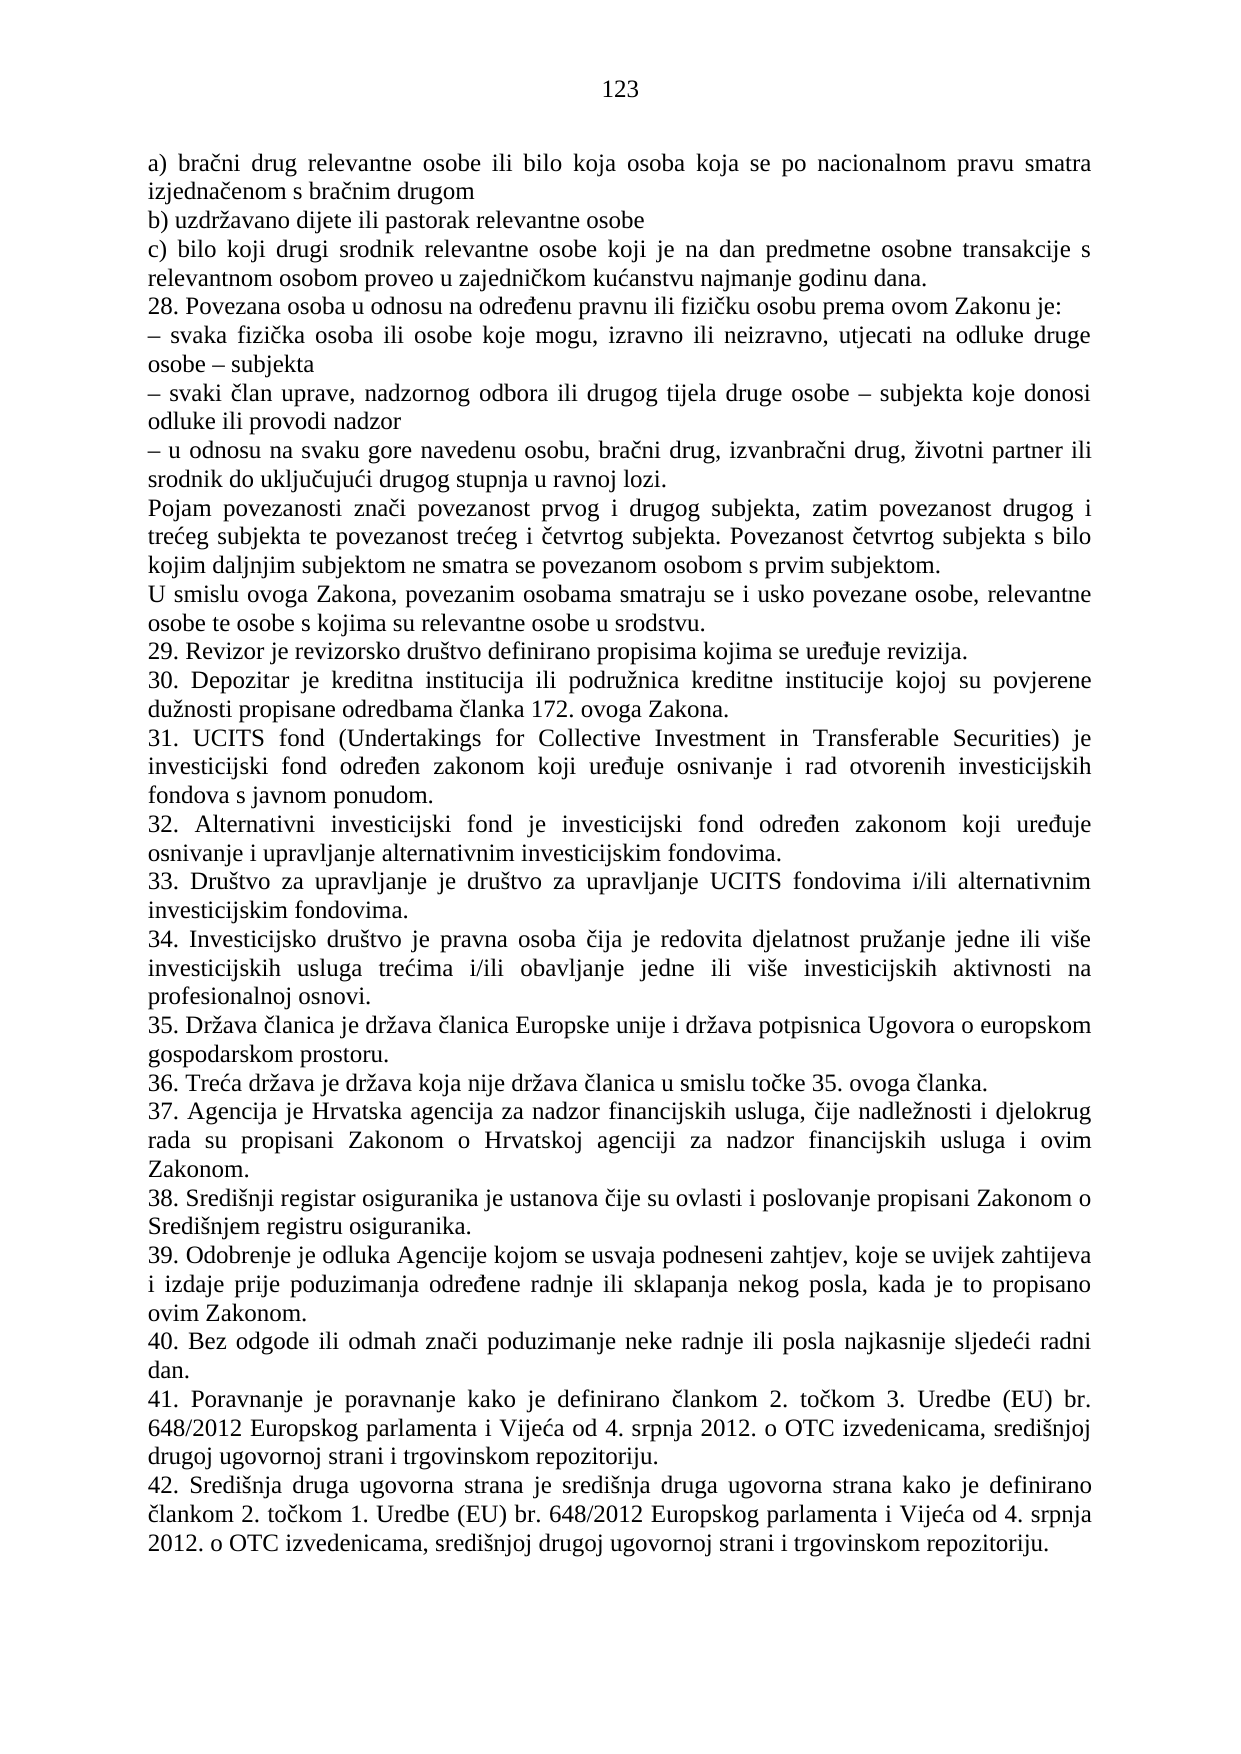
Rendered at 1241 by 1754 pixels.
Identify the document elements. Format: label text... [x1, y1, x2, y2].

text – u odnosu na svaku gore navedenu osobu, bračni drug, izvanbračni drug, životni partner ili srodnik do uključujući drugog stupnja u ravnoj lozi. [148, 435, 1093, 493]
text 36. Treća država je država koja nije država članica u smislu točke 35. ovoga članka. [148, 1068, 1093, 1096]
text Pojam povezanosti znači povezanost prvog i drugog subjekta, zatim povezanost drugog i trećeg subjekta te povezanost trećeg i četvrtog subjekta. Povezanost četvrtog subjekta s bilo kojim daljnjim subjektom ne smatra se povezanom osobom s prvim subjektom. [148, 493, 1093, 579]
text c) bilo koji drugi srodnik relevantne osobe koji je na dan predmetne osobne transakcije s relevantnom osobom proveo u zajedničkom kućanstvu najmanje godinu dana. [148, 234, 1093, 291]
text 38. Središnji registar osiguranika je ustanova čije su ovlasti i poslovanje propisani Zakonom o Središnjem registru osiguranika. [148, 1183, 1093, 1240]
text 33. Društvo za upravljanje je društvo za upravljanje UCITS fondovima i/ili alternativnim investicijskim fondovima. [148, 866, 1093, 924]
text 40. Bez odgode ili odmah znači poduzimanje neke radnje ili posla najkasnije sljedeći radni dan. [148, 1326, 1093, 1384]
text 34. Investicijsko društvo je pravna osoba čija je redovita djelatnost pružanje jedne ili više investicijskih usluga trećima i/ili obavljanje jedne ili više investicijskih aktivnosti na profesionalnoj osnovi. [148, 924, 1093, 1010]
text 28. Povezana osoba u odnosu na određenu pravnu ili fizičku osobu prema ovom Zakonu je: [148, 291, 1093, 320]
text – svaki član uprave, nadzornog odbora ili drugog tijela druge osobe – subjekta koje donosi odluke ili provodi nadzor [148, 378, 1093, 435]
text 29. Revizor je revizorsko društvo definirano propisima kojima se uređuje revizija. [148, 636, 1093, 665]
text 37. Agencija je Hrvatska agencija za nadzor financijskih usluga, čije nadležnosti i djelokrug rada su propisani Zakonom o Hrvatskoj agenciji za nadzor financijskih usluga i ovim Zakonom. [148, 1096, 1093, 1183]
text 41. Poravnanje je poravnanje kako je definirano člankom 2. točkom 3. Uredbe (EU) br. 648/2012 Europskog parlamenta i Vijeća od 4. srpnja 2012. o OTC izvedenicama, središnjoj drugoj ugovornoj strani i trgovinskom repozitoriju. [148, 1384, 1093, 1470]
text 39. Odobrenje je odluka Agencije kojom se usvaja podneseni zahtjev, koje se uvijek zahtijeva i izdaje prije poduzimanja određene radnje ili sklapanja nekog posla, kada je to propisano ovim Zakonom. [148, 1240, 1093, 1326]
text U smislu ovoga Zakona, povezanim osobama smatraju se i usko povezane osobe, relevantne osobe te osobe s kojima su relevantne osobe u srodstvu. [148, 579, 1093, 636]
text 32. Alternativni investicijski fond je investicijski fond određen zakonom koji uređuje osnivanje i upravljanje alternativnim investicijskim fondovima. [148, 809, 1093, 866]
text a) bračni drug relevantne osobe ili bilo koja osoba koja se po nacionalnom pravu smatra izjednačenom s bračnim drugom [148, 148, 1093, 205]
text 35. Država članica je država članica Europske unije i država potpisnica Ugovora o europskom gospodarskom prostoru. [148, 1010, 1093, 1068]
text b) uzdržavano dijete ili pastorak relevantne osobe [148, 205, 1093, 234]
text 42. Središnja druga ugovorna strana je središnja druga ugovorna strana kako je definirano člankom 2. točkom 1. Uredbe (EU) br. 648/2012 Europskog parlamenta i Vijeća od 4. srpnja 2012. o OTC izvedenicama, središnjoj drugoj ugovornoj strani i trgovinskom repozitoriju. [148, 1470, 1093, 1556]
text 30. Depozitar je kreditna institucija ili podružnica kreditne institucije kojoj su povjerene dužnosti propisane odredbama članka 172. ovoga Zakona. [148, 665, 1093, 723]
text 31. UCITS fond (Undertakings for Collective Investment in Transferable Securities) je investicijski fond određen zakonom koji uređuje osnivanje i rad otvorenih investicijskih fondova s javnom ponudom. [148, 723, 1093, 809]
text – svaka fizička osoba ili osobe koje mogu, izravno ili neizravno, utjecati na odluke druge osobe – subjekta [148, 320, 1093, 378]
